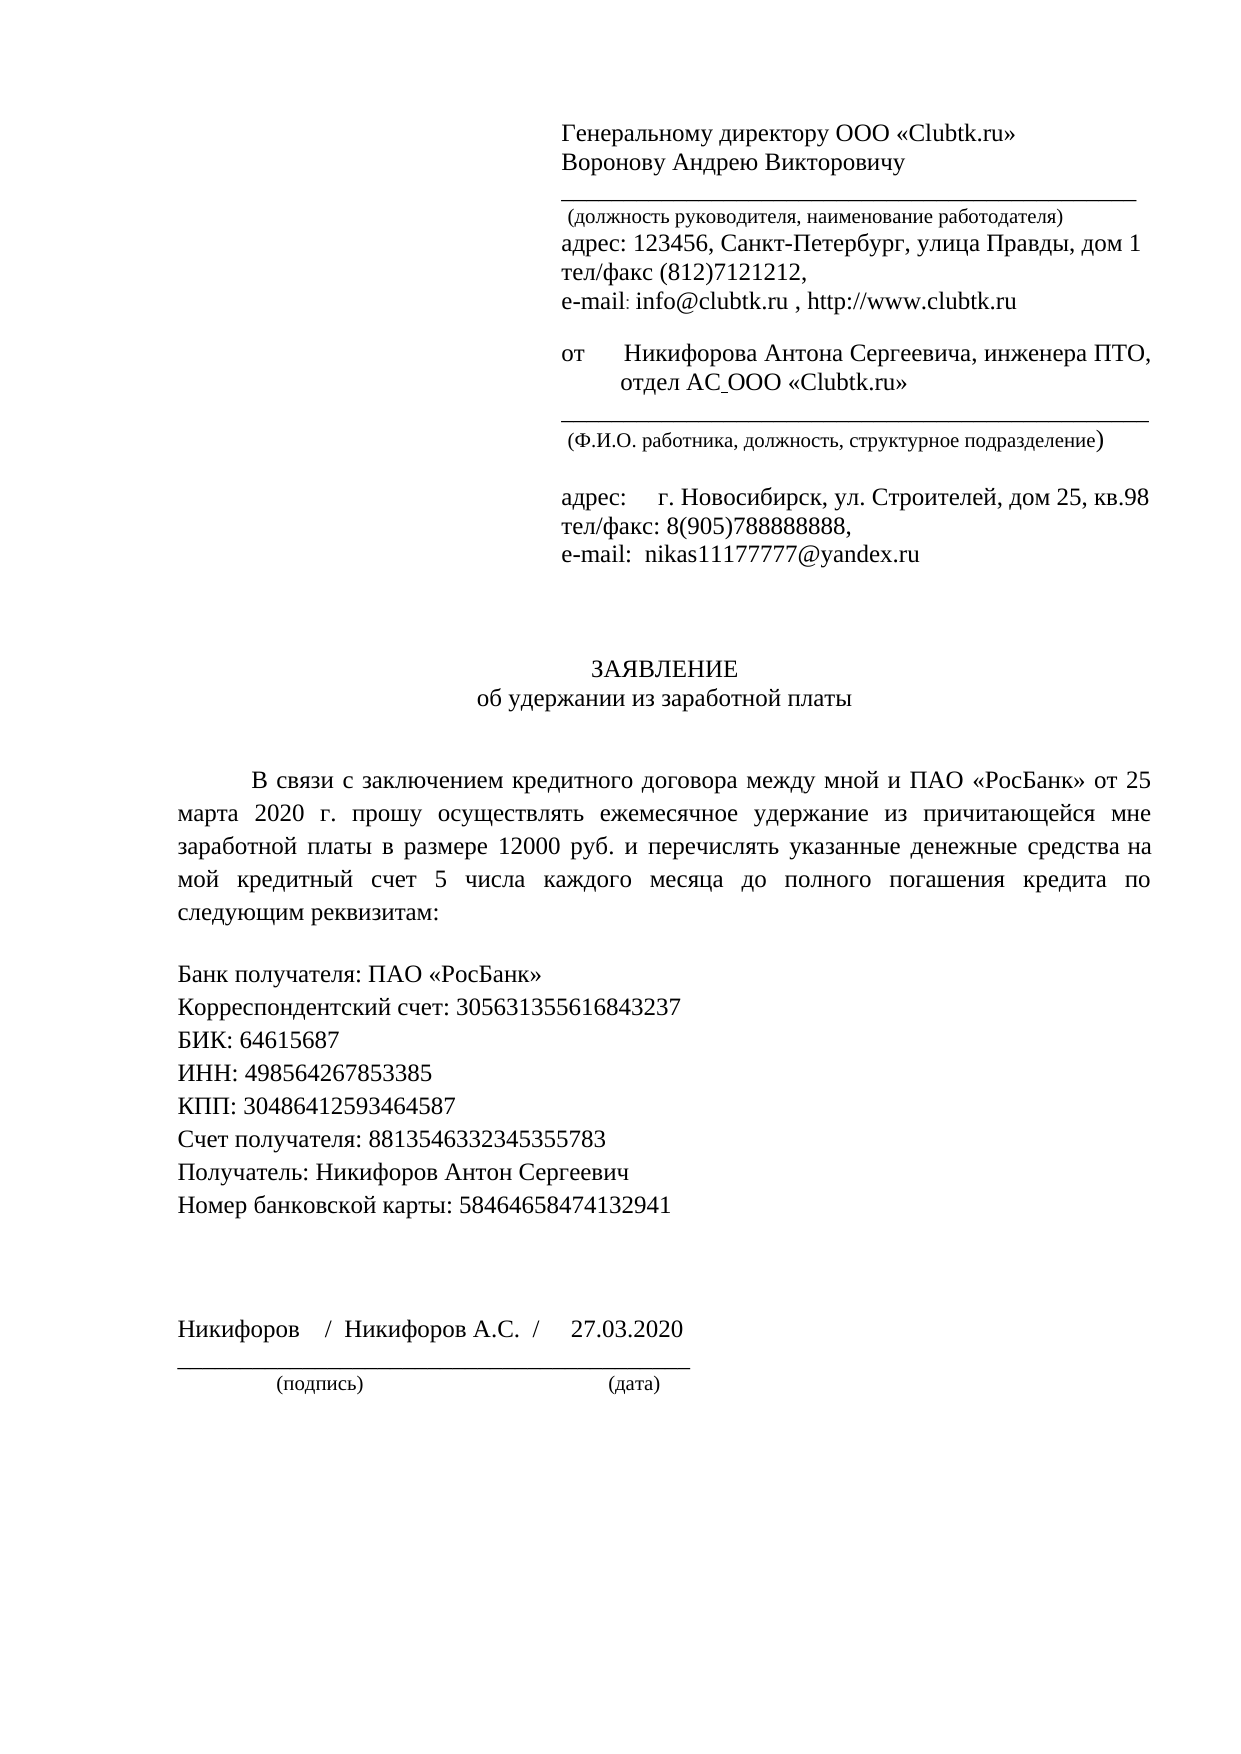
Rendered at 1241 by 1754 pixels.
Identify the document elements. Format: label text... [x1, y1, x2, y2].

text тел/факс: 8(905)788888888, [177, 511, 1152, 539]
text (подпись) (дата) [177, 1371, 1152, 1395]
text Генеральному директору ООО «Clubtk.ru» [177, 118, 1152, 147]
text Воронову Андрею Викторовичу [177, 147, 1152, 176]
text ЗАЯВЛЕНИЕ [177, 654, 1152, 683]
text _________________________________________ [177, 1343, 1152, 1371]
text Номер банковской карты: 58464658474132941 [177, 1190, 1152, 1219]
text ИНН: 498564267853385 [177, 1058, 1152, 1087]
text Получатель: Никифоров Антон Сергеевич [177, 1157, 1152, 1186]
text Никифоров / Никифоров А.С. / 27.03.2020 [177, 1314, 1152, 1343]
text (должность руководителя, наименование работодателя) [177, 204, 1182, 228]
text от Никифорова Антона Сергеевича, инженера ПТО, отдел АС ООО «Clubtk.ru» [561, 338, 1152, 396]
text e-mail: nikas11177777@yandex.ru [177, 539, 1152, 568]
text об удержании из заработной платы [177, 683, 1152, 712]
text _______________________________________________ [177, 396, 1152, 424]
text (Ф.И.О. работника, должность, структурное подразделение) [177, 424, 1152, 453]
text Корреспондентский счет: 305631355616843237 [177, 992, 1152, 1021]
text Счет получателя: 8813546332345355783 [177, 1124, 1152, 1153]
text В связи с заключением кредитного договора между мной и ПАО «РосБанк» от 25 марта 2020 г. прошу осуществлять ежемесячное удержание из причитающейся мне заработной платы в размере 12000 руб. и перечислять указанные денежные средства на мой кредитный счет 5 числа каждого месяца до полного погашения кредита по следующим реквизитам: [177, 765, 1152, 926]
text БИК: 64615687 [177, 1025, 1152, 1054]
text адрес: г. Новосибирск, ул. Строителей, дом 25, кв.98 [177, 482, 1152, 511]
text ______________________________________________ [177, 176, 1152, 204]
text e-mail: info@clubtk.ru , http://www.clubtk.ru [177, 286, 1152, 315]
text КПП: 30486412593464587 [177, 1091, 1152, 1120]
text тел/факс (812)7121212, [177, 257, 1152, 286]
text Банк получателя: ПАО «РосБанк» [177, 959, 1152, 988]
text адрес: 123456, Санкт-Петербург, улица Правды, дом 1 [177, 228, 1152, 257]
